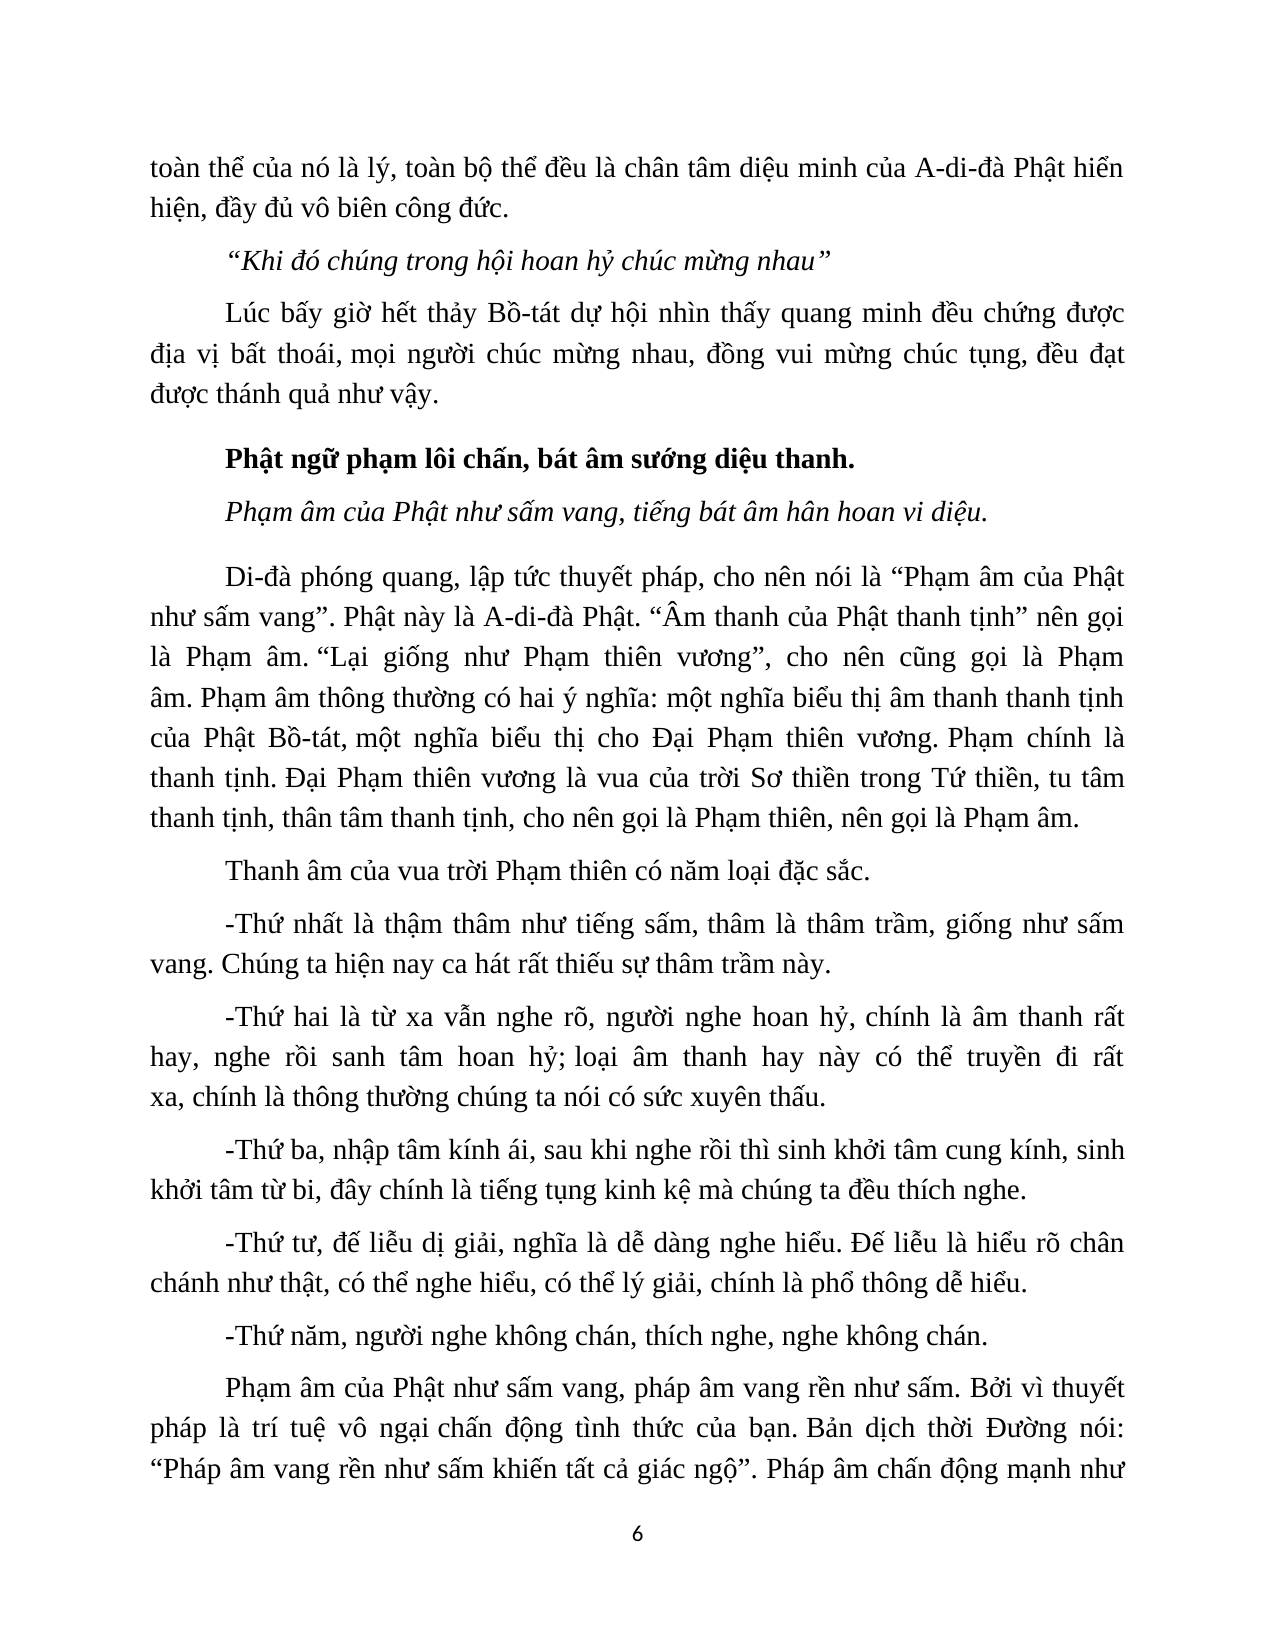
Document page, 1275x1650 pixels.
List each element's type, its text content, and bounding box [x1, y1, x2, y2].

text -Thứ năm, người nghe không chán, thích nghe, nghe không chán. [150, 1318, 1125, 1351]
text Thanh âm của vua trời Phạm thiên có năm loại đặc sắc. [150, 853, 1125, 887]
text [150, 150, 1125, 224]
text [150, 1370, 1125, 1484]
text Di-đà phóng quang, lập tức thuyết pháp, cho nên nói là “Phạm âm của Phật như sấm vang”. Phật này là A-di-đà Phật. “Âm thanh của Phật thanh tịnh” nên gọi là Phạm âm. “Lại giống như Phạm thiên vương”, cho nên cũng gọi là Phạm âm. Phạm âm thông thường có hai ý nghĩa: một nghĩa biểu thị âm thanh thanh tịnh của Phật Bồ-tát, một nghĩa biểu thị cho Đại Phạm thiên vương. Phạm chính là thanh tịnh. Đại Phạm thiên vương là vua của trời Sơ thiền trong Tứ thiền, tu tâm thanh tịnh, thân tâm thanh tịnh, cho nên gọi là Phạm thiên, nên gọi là Phạm âm. [150, 559, 1125, 834]
text -Thứ ba, nhập tâm kính ái, sau khi nghe rồi thì sinh khởi tâm cung kính, sinh khởi tâm từ bi, đây chính là tiếng tụng kinh kệ mà chúng ta đều thích nghe. [150, 1132, 1125, 1206]
text Phạm âm của Phật như sấm vang, tiếng bát âm hân hoan vi diệu. [150, 494, 1125, 527]
text -Thứ tư, đế liễu dị giải, nghĩa là dễ dàng nghe hiểu. Đế liễu là hiểu rõ chân chánh như thật, có thể nghe hiểu, có thể lý giải, chính là phổ thông dễ hiểu. [150, 1225, 1125, 1298]
text Phật ngữ phạm lôi chấn, bát âm sướng diệu thanh. [150, 441, 1125, 475]
text -Thứ nhất là thậm thâm như tiếng sấm, thâm là thâm trầm, giống như sấm vang. Chúng ta hiện nay ca hát rất thiếu sự thâm trầm này. [150, 906, 1125, 979]
text -Thứ hai là từ xa vẫn nghe rõ, người nghe hoan hỷ, chính là âm thanh rất hay, nghe rồi sanh tâm hoan hỷ; loại âm thanh hay này có thể truyền đi rất xa, chính là thông thường chúng ta nói có sức xuyên thấu. [150, 999, 1125, 1113]
text “Khi đó chúng trong hội hoan hỷ chúc mừng nhau” [150, 243, 1125, 276]
text Lúc bấy giờ hết thảy Bồ-tát dự hội nhìn thấy quang minh đều chứng được địa vị bất thoái, mọi người chúc mừng nhau, đồng vui mừng chúc tụng, đều đạt được thánh quả như vậy. [150, 296, 1125, 409]
